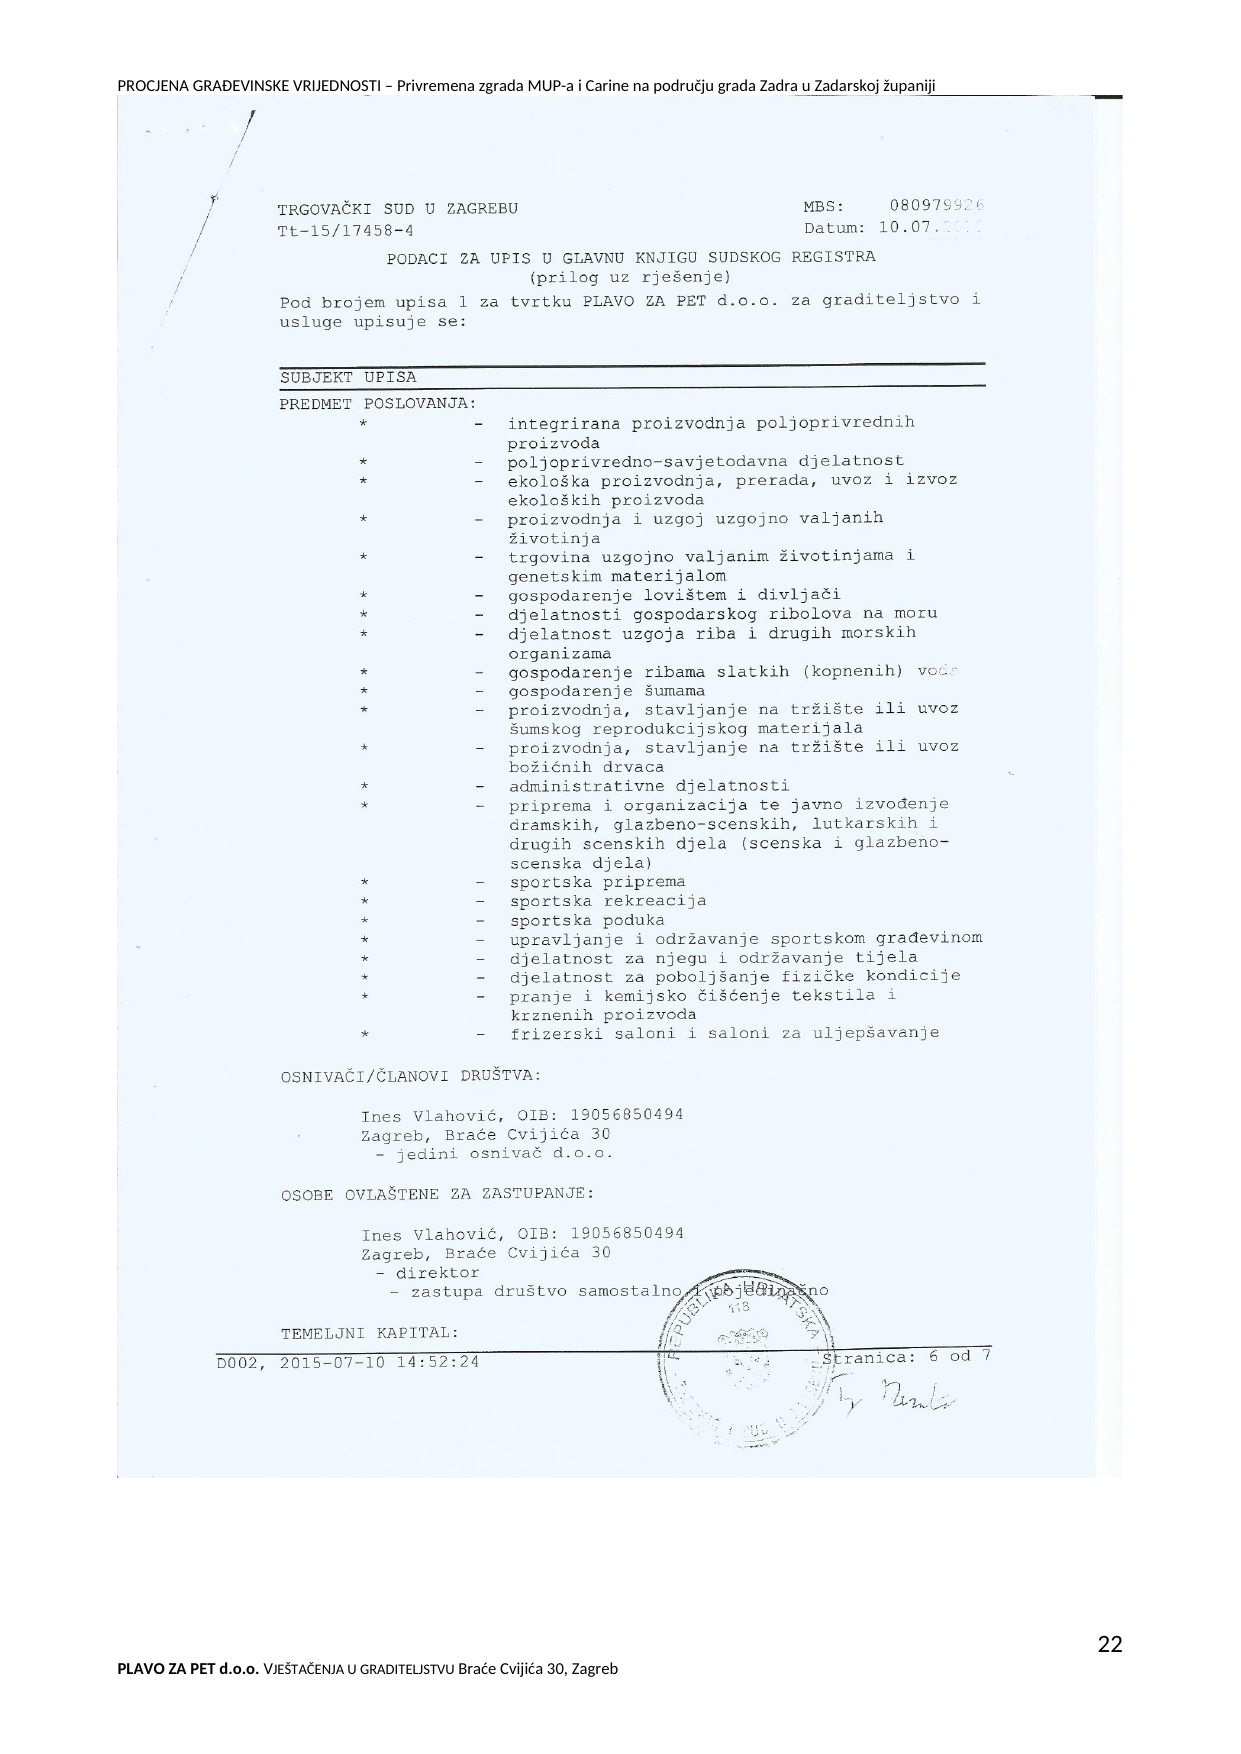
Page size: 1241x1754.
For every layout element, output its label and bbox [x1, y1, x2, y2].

picture [117, 95, 1123, 1478]
